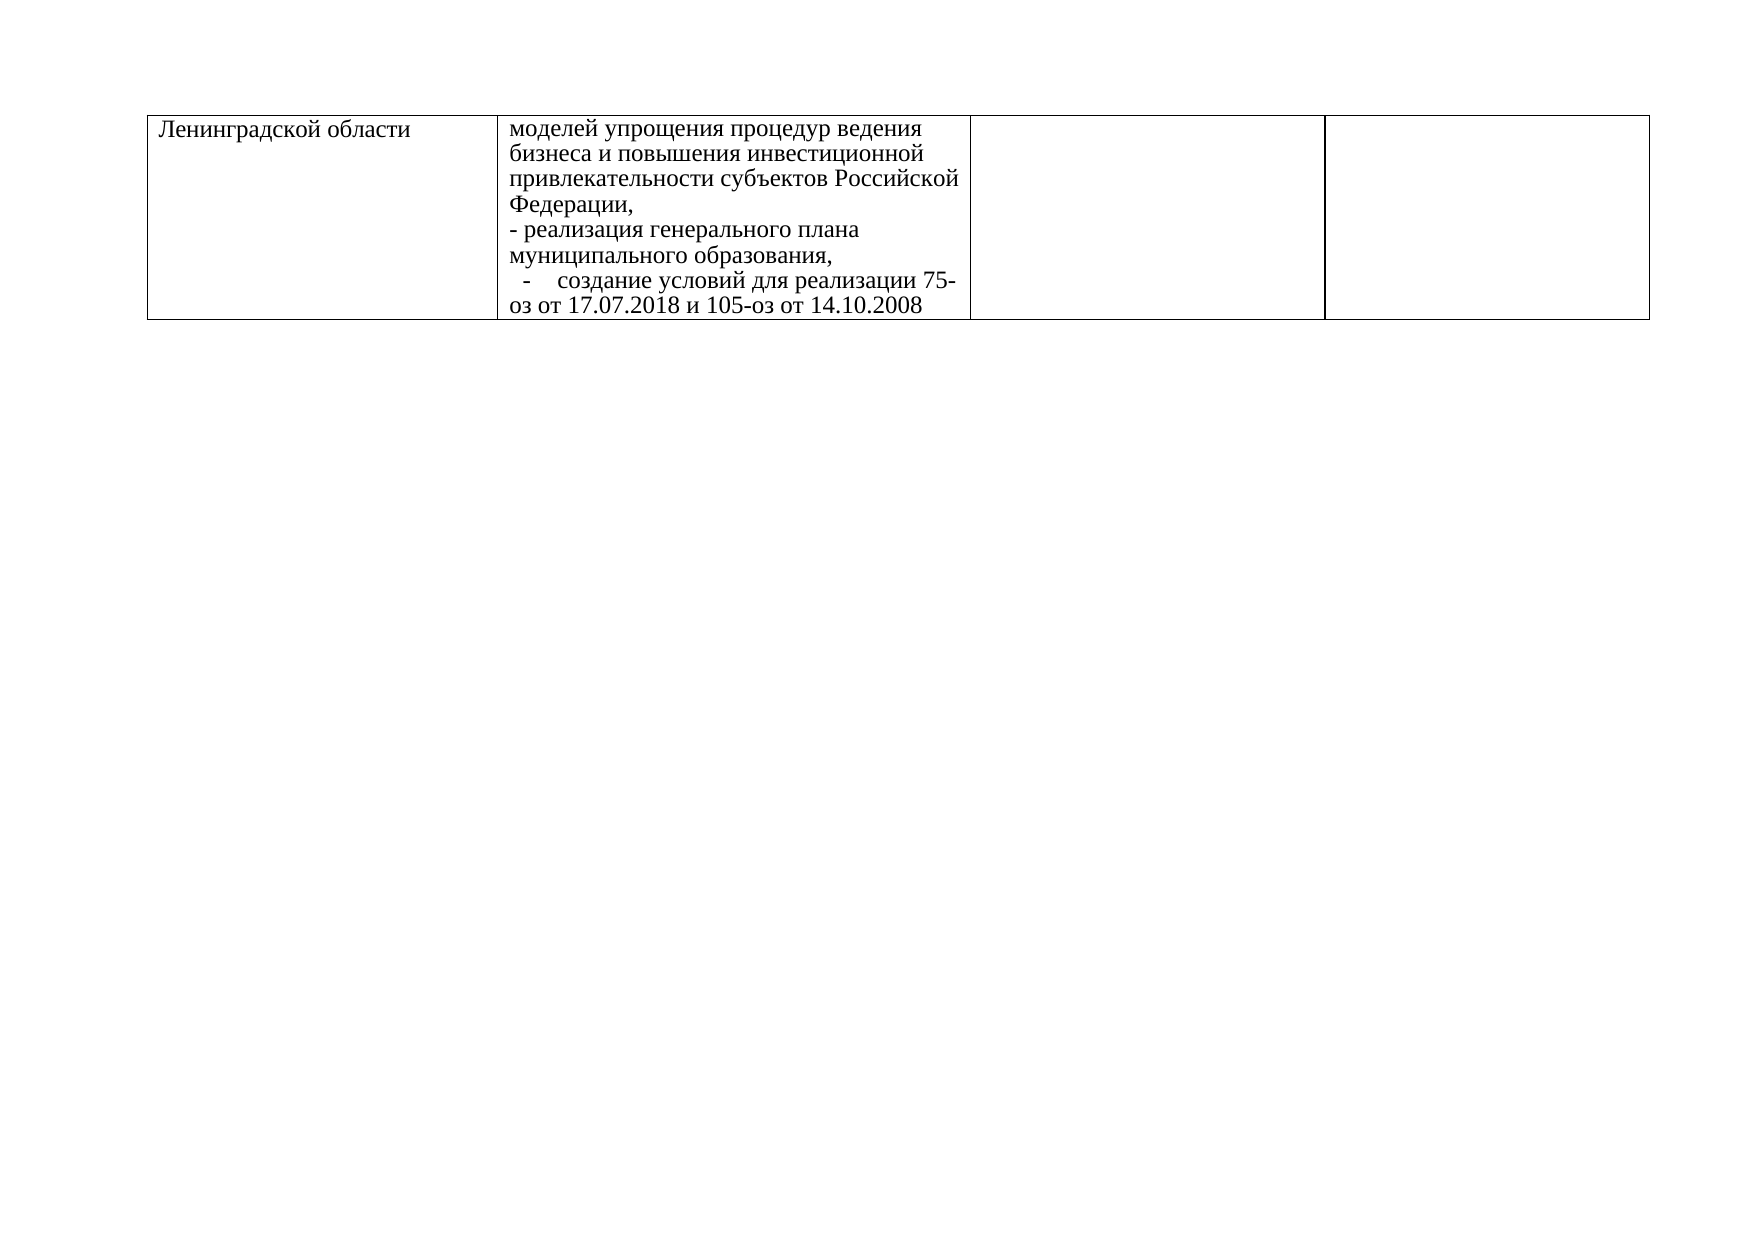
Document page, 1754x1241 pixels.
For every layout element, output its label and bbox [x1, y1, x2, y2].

table_cell [1326, 116, 1649, 319]
table_cell [148, 116, 497, 319]
table_cell [498, 116, 970, 319]
table_cell [971, 116, 1324, 319]
